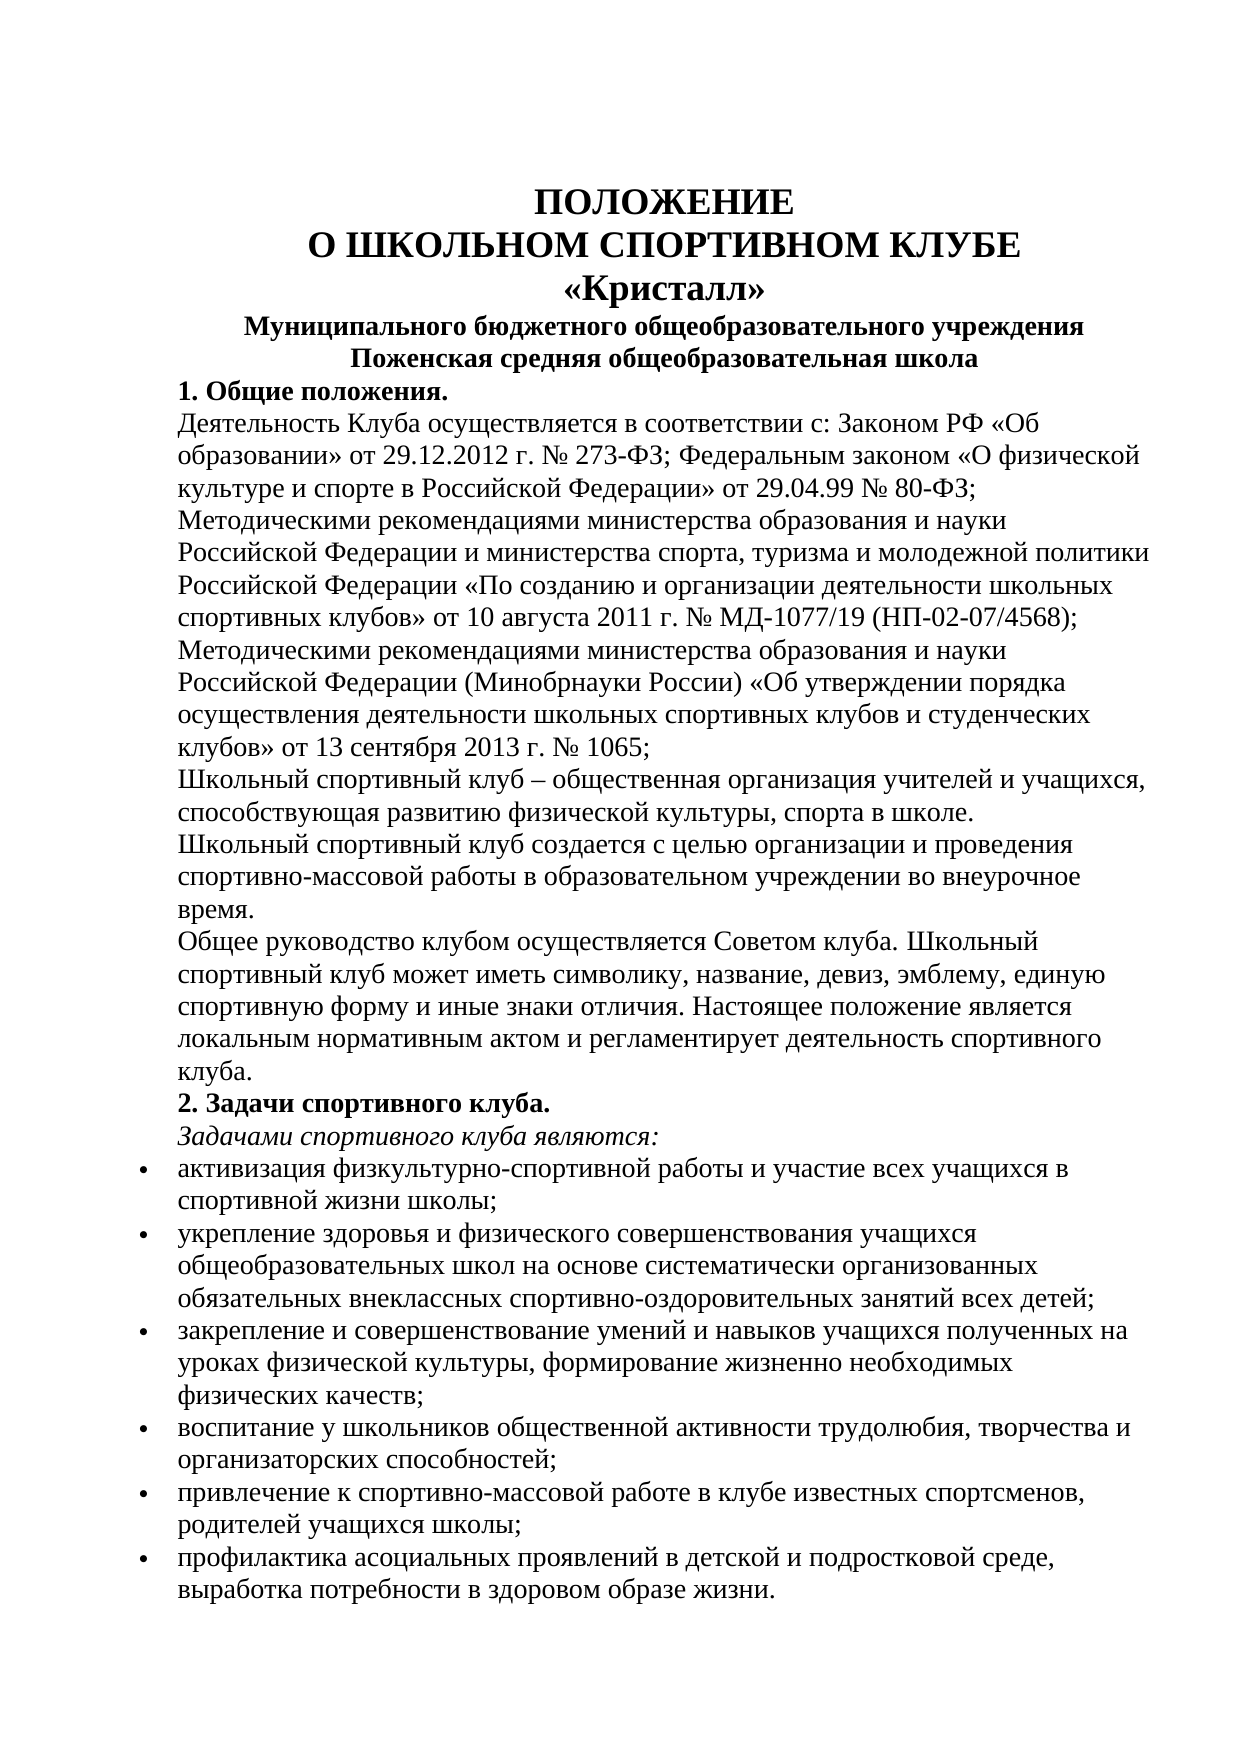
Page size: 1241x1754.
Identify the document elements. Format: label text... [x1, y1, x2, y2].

list профилактика асоциальных проявлений в детской и подростковой среде, выработка потребности в здоровом образе жизни. [140, 1540, 1152, 1604]
text Методическими рекомендациями министерства образования и науки Российской Федерации и министерства спорта, туризма и молодежной политики Российской Федерации «По созданию и организации деятельности школьных спортивных клубов» от 10 августа 2011 г. № МД-1077/19 (НП-02-07/4568); [177, 503, 1152, 633]
text 1. Общие положения. [177, 373, 1152, 406]
text Методическими рекомендациями министерства образования и науки Российской Федерации (Минобрнауки России) «Об утверждении порядка осуществления деятельности школьных спортивных клубов и студенческих клубов» от 13 сентября 2013 г. № 1065; [177, 633, 1152, 762]
text Деятельность Клуба осуществляется в соответствии с: Законом РФ «Об образовании» от 29.12.2012 г. № 273-ФЗ; Федеральным законом «О физической культуре и спорте в Российской Федерации» от 29.04.99 № 80-ФЗ; [177, 406, 1152, 503]
text 2. Задачи спортивного клуба. [177, 1086, 1152, 1119]
text Задачами спортивного клуба являются: [177, 1119, 1152, 1151]
list воспитание у школьников общественной активности трудолюбия, творчества и организаторских способностей; [140, 1410, 1152, 1475]
text «Кристалл» [177, 266, 1152, 309]
list укрепление здоровья и физического совершенствования учащихся общеобразовательных школ на основе систематически организованных обязательных внеклассных спортивно-оздоровительных занятий всех детей; [140, 1216, 1152, 1313]
list закрепление и совершенствование умений и навыков учащихся полученных на уроках физической культуры, формирование жизненно необходимых физических качеств; [140, 1313, 1152, 1410]
text Поженская средняя общеобразовательная школа [177, 341, 1152, 373]
list активизация физкультурно-спортивной работы и участие всех учащихся в спортивной жизни школы; [140, 1151, 1152, 1216]
text Школьный спортивный клуб создается с целью организации и проведения спортивно-массовой работы в образовательном учреждении во внеурочное время. [177, 827, 1152, 924]
text ПОЛОЖЕНИЕ [177, 179, 1152, 222]
text О ШКОЛЬНОМ СПОРТИВНОМ КЛУБЕ [177, 222, 1152, 266]
text Муниципального бюджетного общеобразовательного учреждения [177, 309, 1152, 341]
text Школьный спортивный клуб – общественная организация учителей и учащихся, способствующая развитию физической культуры, спорта в школе. [177, 762, 1152, 827]
list привлечение к спортивно-массовой работе в клубе известных спортсменов, родителей учащихся школы; [140, 1475, 1152, 1540]
text Общее руководство клубом осуществляется Советом клуба. Школьный спортивный клуб может иметь символику, название, девиз, эмблему, единую спортивную форму и иные знаки отличия. Настоящее положение является локальным нормативным актом и регламентирует деятельность спортивного клуба. [177, 924, 1152, 1086]
